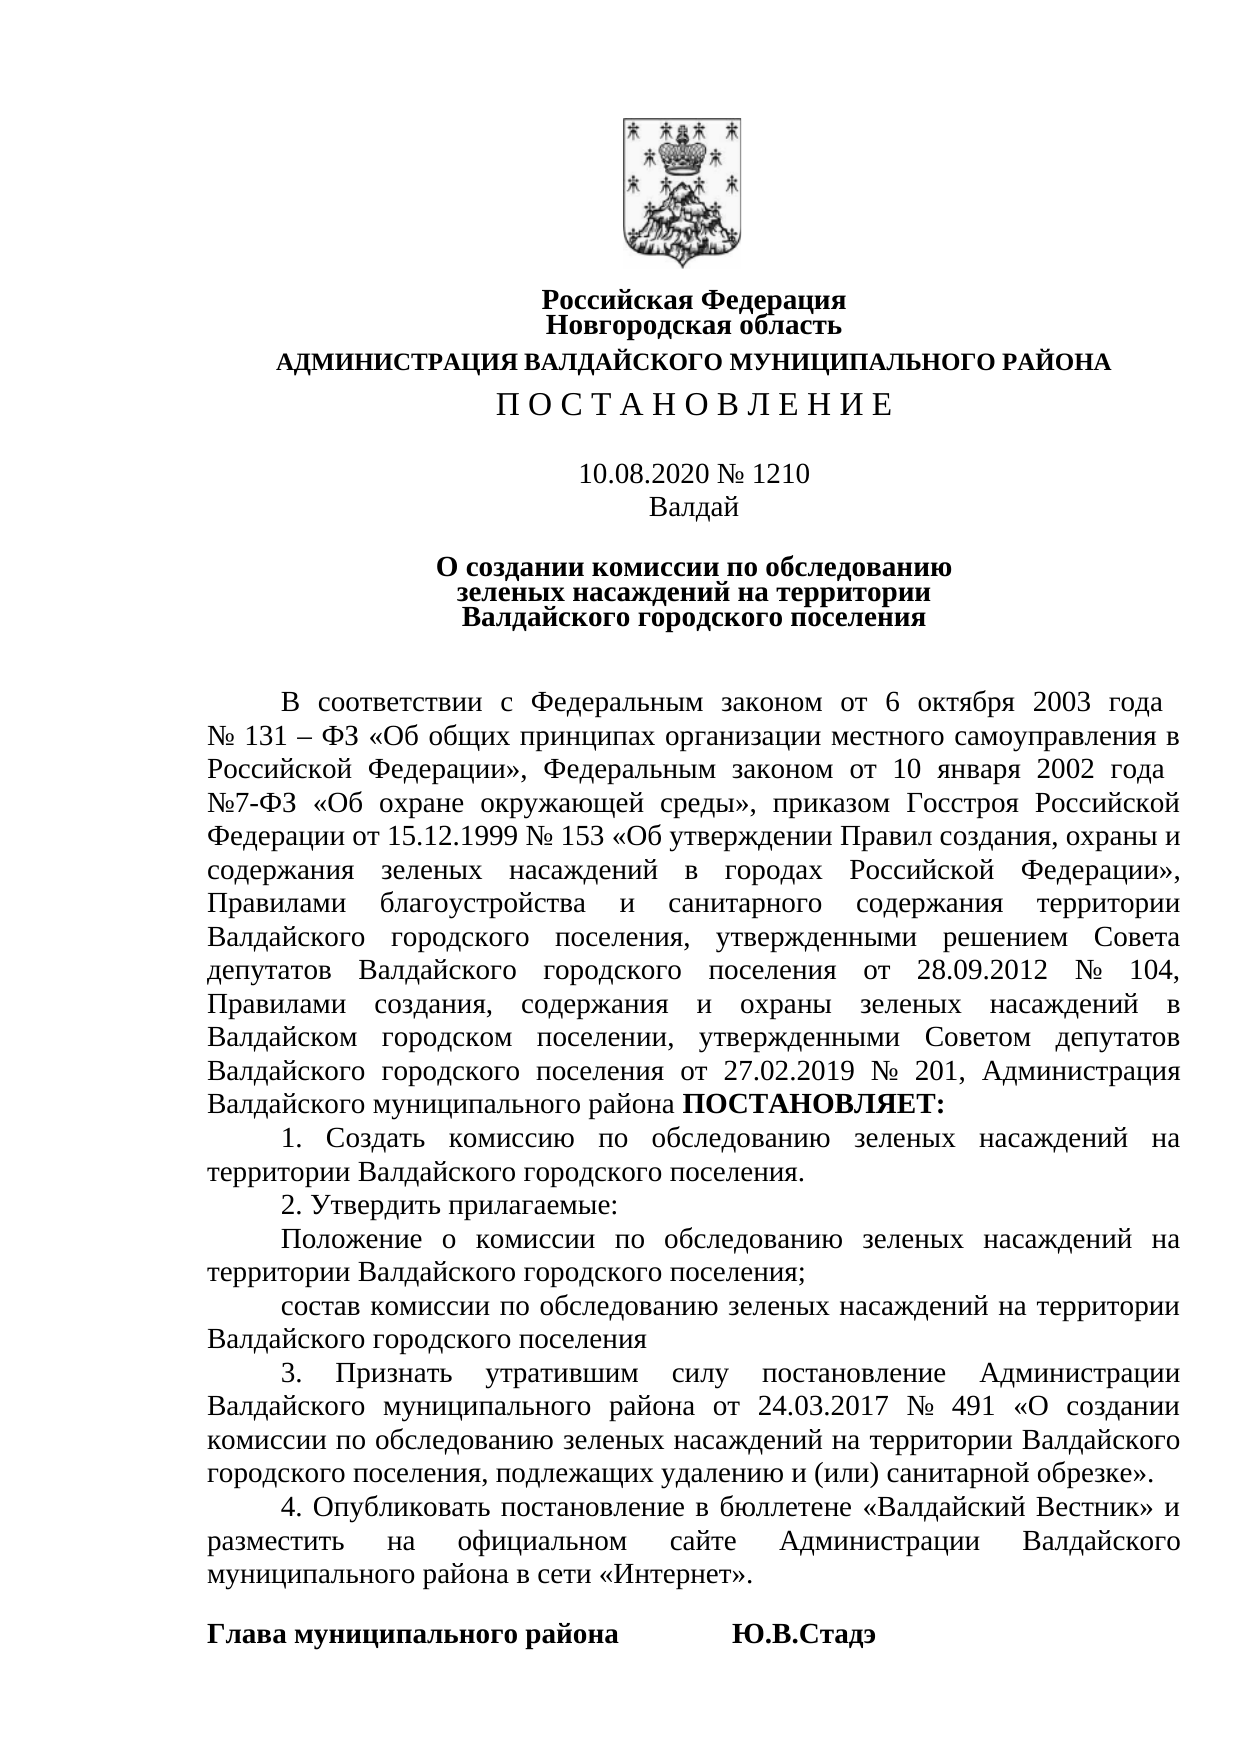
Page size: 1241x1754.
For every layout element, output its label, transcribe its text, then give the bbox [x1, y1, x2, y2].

text Валдай [207, 489, 1181, 523]
text зеленых насаждений на территории [207, 581, 1181, 606]
text 1. Создать комиссию по обследованию зеленых насаждений на территории Валдайского городского поселения. [207, 1120, 1181, 1187]
text состав комиссии по обследованию зеленых насаждений на территории Валдайского городского поселения [207, 1288, 1181, 1355]
text Российская Федерация [207, 118, 1181, 314]
text 2. Утвердить прилагаемые: [207, 1187, 1181, 1221]
text В соответствии с Федеральным законом от 6 октября 2003 года № 131 – ФЗ «Об общих принципах организации местного самоуправления в Российской Федерации», Федеральным законом от 10 января 2002 года №7-ФЗ «Об охране окружающей среды», приказом Госстроя Российской Федерации от 15.12.1999 № 153 «Об утверждении Правил создания, охраны и содержания зеленых насаждений в городах Российской Федерации», Правилами благоустройства и санитарного содержания территории Валдайского городского поселения, утвержденными решением Совета депутатов Валдайского городского поселения от 28.09.2012 № 104, Правилами создания, содержания и охраны зеленых насаждений в Валдайском городском поселении, утвержденными Советом депутатов Валдайского городского поселения от 27.02.2019 № 201, Администрация Валдайского муниципального района ПОСТАНОВЛЯЕТ: [207, 684, 1181, 1120]
text 4. Опубликовать постановление в бюллетене «Валдайский Вестник» и разместить на официальном сайте Администрации Валдайского муниципального района в сети «Интернет». [207, 1489, 1181, 1590]
text 3. Признать утратившим силу постановление Администрации Валдайского муниципального района от 24.03.2017 № 491 «О создании комиссии по обследованию зеленых насаждений на территории Валдайского городского поселения, подлежащих удалению и (или) санитарной обрезке». [207, 1355, 1181, 1489]
text Валдайского городского поселения [207, 606, 1181, 631]
text О создании комиссии по обследованию [207, 556, 1181, 581]
subtitle Новгородская область [207, 314, 1181, 339]
text 10.08.2020 № 1210 [207, 456, 1181, 489]
text Глава муниципального района Ю.В.Стадэ [207, 1623, 1181, 1648]
text Положение о комиссии по обследованию зеленых насаждений на территории Валдайского городского поселения; [207, 1221, 1181, 1288]
subtitle П О С Т А Н О В Л Е Н И Е [207, 384, 1181, 423]
subtitle АДМИНИСТРАЦИЯ ВАЛДАЙСКОГО МУНИЦИПАЛЬНОГО РАЙОНА [207, 347, 1181, 376]
